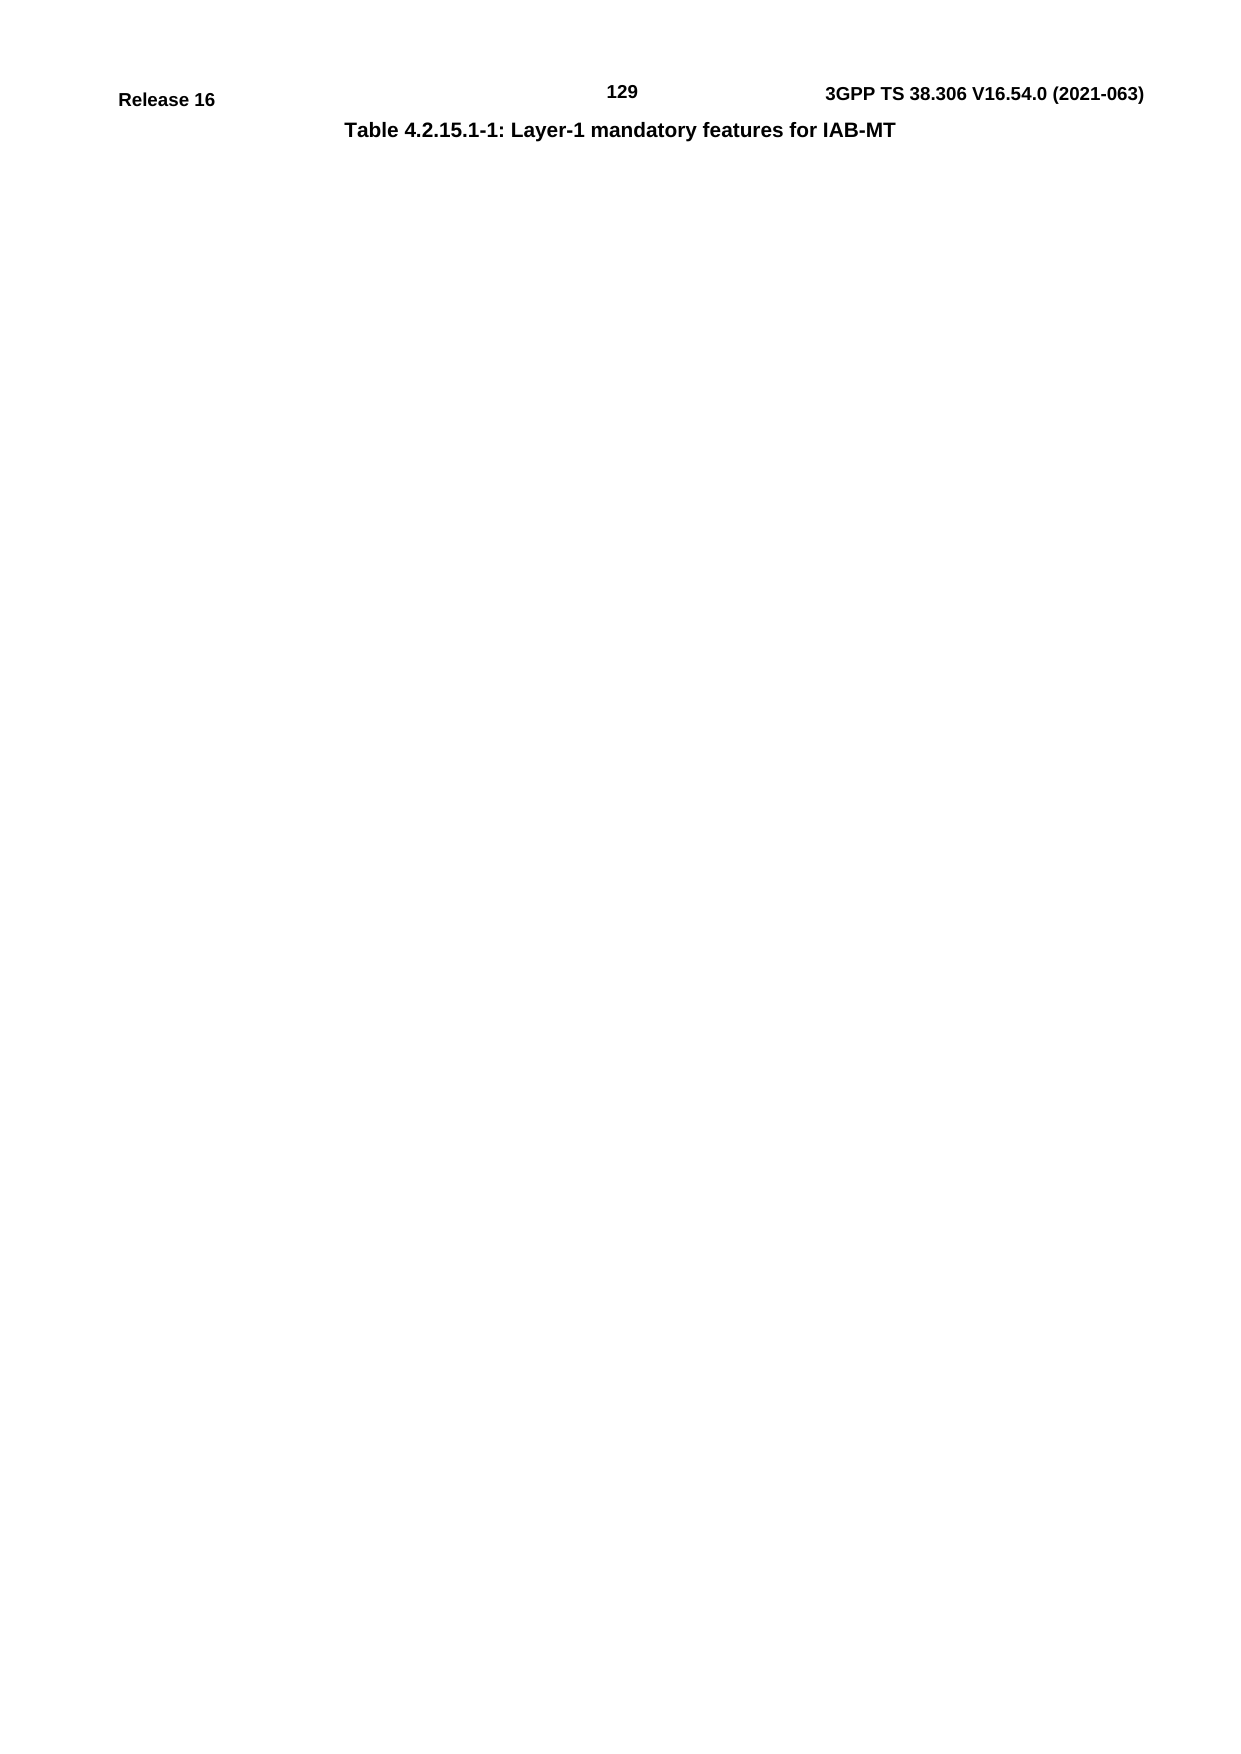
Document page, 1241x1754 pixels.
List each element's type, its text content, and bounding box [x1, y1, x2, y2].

text Table 4.2.15.1-1: Layer-1 mandatory features for IAB-MT [118, 118, 1122, 142]
